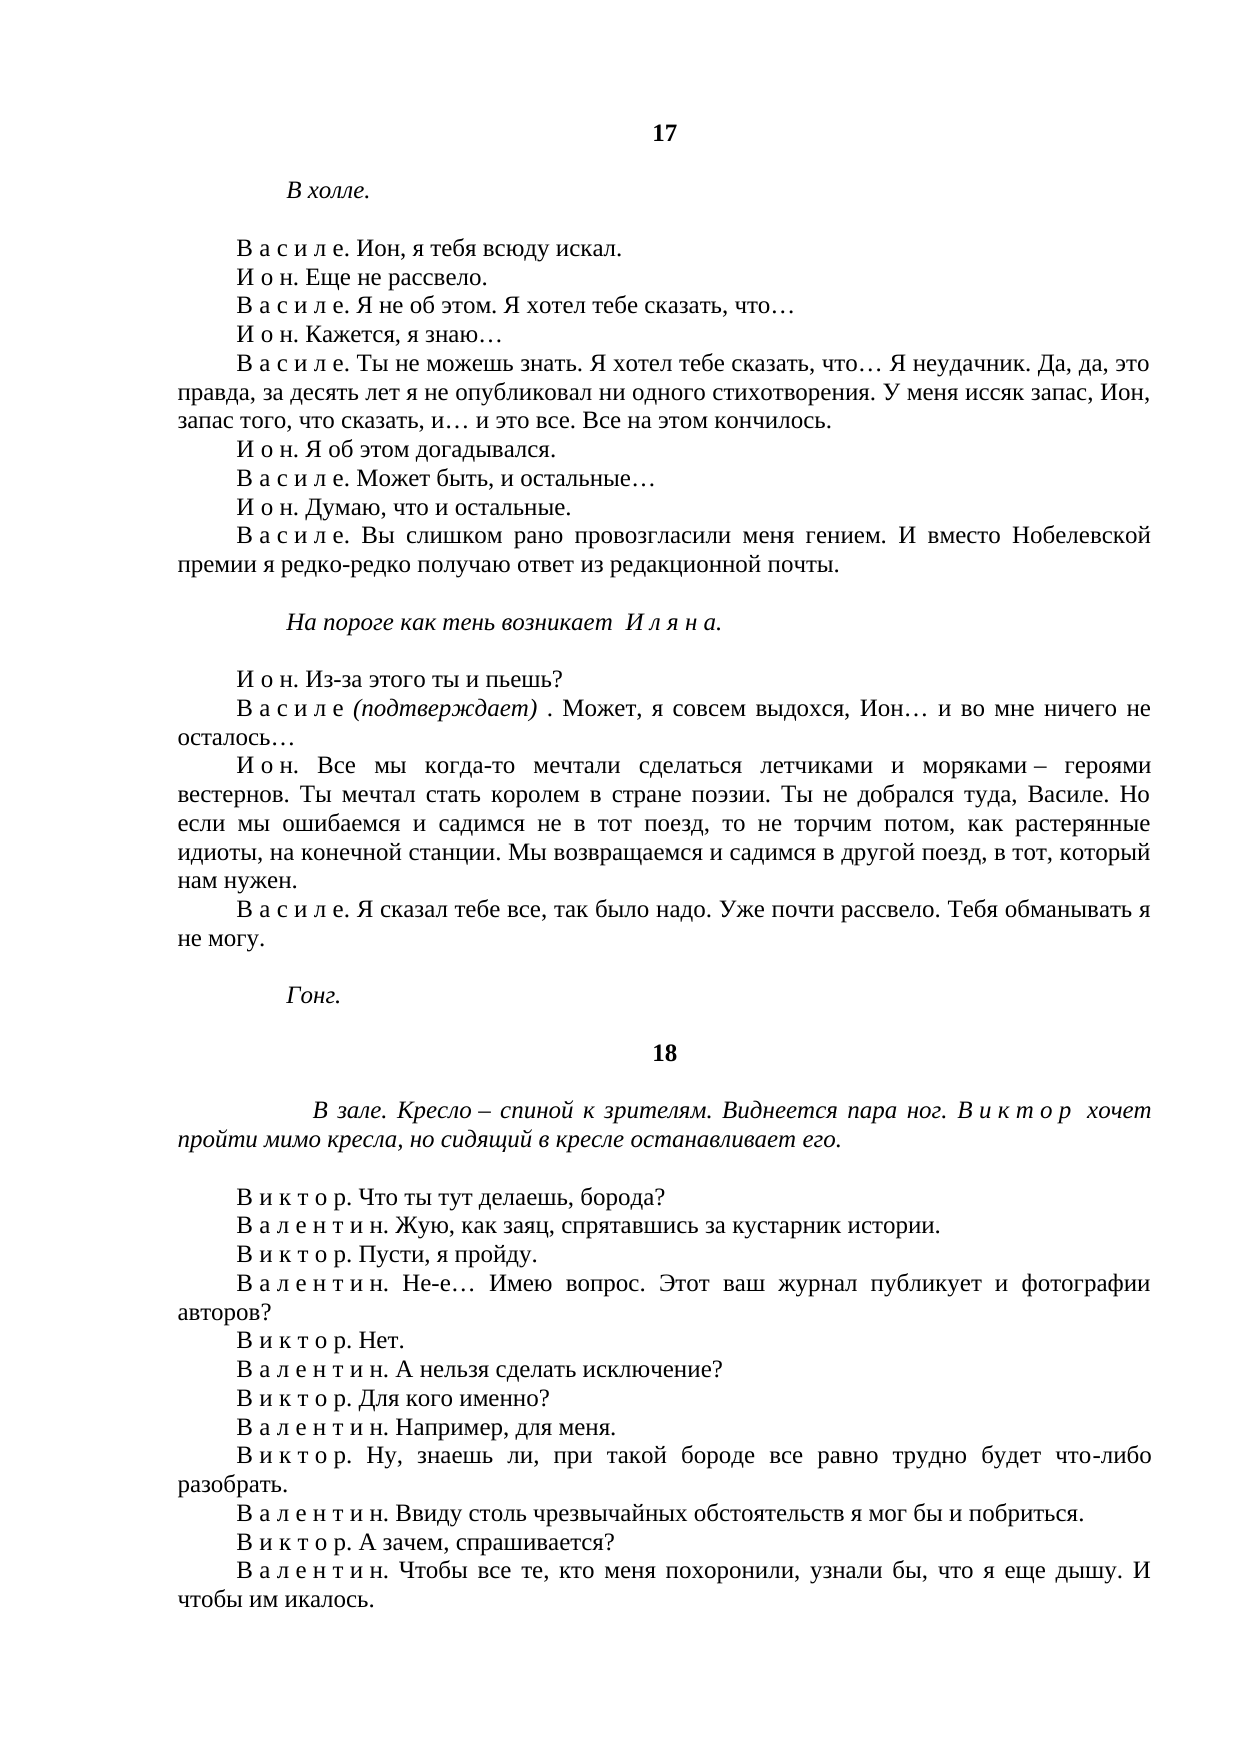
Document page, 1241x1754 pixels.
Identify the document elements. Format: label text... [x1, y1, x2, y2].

text В а с и л е. Ты не можешь знать. Я хотел тебе сказать, что… Я неудачник. Да, да, это правда, за десять лет я не опубликовал ни одного стихотворения. У меня иссяк запас, Ион, запас того, что сказать, и… и это все. Все на этом кончилось. [177, 348, 1152, 434]
text Гонг. [177, 981, 1152, 1009]
text В а с и л е. Вы слишком рано провозгласили меня гением. И вместо Нобелевской премии я редко-редко получаю ответ из редакционной почты. [177, 521, 1152, 578]
text В а с и л е (подтверждает) . Может, я совсем выдохся, Ион… и во мне ничего не осталось… [177, 693, 1152, 751]
text В а л е н т и н. А нельзя сделать исключение? [177, 1354, 1152, 1383]
text На пороге как тень возникает И л я н а. [177, 607, 1152, 636]
text В а л е н т и н. Ввиду столь чрезвычайных обстоятельств я мог бы и побриться. [177, 1498, 1152, 1527]
text И о н. Все мы когда-то мечтали сделаться летчиками и моряками – героями вестернов. Ты мечтал стать королем в стране поэзии. Ты не добрался туда, Василе. Но если мы ошибаемся и садимся не в тот поезд, то не торчим потом, как растерянные идиоты, на конечной станции. Мы возвращаемся и садимся в другой поезд, в тот, который нам нужен. [177, 751, 1152, 894]
text В холле. [177, 176, 1152, 204]
text В а л е н т и н. Не-е… Имею вопрос. Этот ваш журнал публикует и фотографии авторов? [177, 1268, 1152, 1326]
text И о н. Из-за этого ты и пьешь? [177, 664, 1152, 693]
text В а с и л е. Я сказал тебе все, так было надо. Уже почти рассвело. Тебя обманывать я не могу. [177, 894, 1152, 952]
text В зале. Кресло – спиной к зрителям. Виднеется пара ног. В и к т о р хочет пройти мимо кресла, но сидящий в кресле останавливает его. [177, 1096, 1152, 1153]
text И о н. Еще не рассвело. [177, 262, 1152, 291]
subtitle 17 [177, 118, 1152, 147]
text В а с и л е. Я не об этом. Я хотел тебе сказать, что… [177, 291, 1152, 319]
text В и к т о р. Для кого именно? [177, 1383, 1152, 1412]
text В а с и л е. Ион, я тебя всюду искал. [177, 233, 1152, 262]
subtitle 18 [177, 1038, 1152, 1067]
text В а с и л е. Может быть, и остальные… [177, 463, 1152, 492]
text И о н. Думаю, что и остальные. [177, 492, 1152, 521]
text В и к т о р. Что ты тут делаешь, борода? [177, 1182, 1152, 1211]
text В и к т о р. Ну, знаешь ли, при такой бороде все равно трудно будет что-либо разобрать. [177, 1441, 1152, 1498]
text И о н. Я об этом догадывался. [177, 434, 1152, 463]
text В и к т о р. Нет. [177, 1326, 1152, 1354]
text В и к т о р. А зачем, спрашивается? [177, 1527, 1152, 1556]
text В а л е н т и н. Жую, как заяц, спрятавшись за кустарник истории. [177, 1211, 1152, 1239]
text В а л е н т и н. Чтобы все те, кто меня похоронили, узнали бы, что я еще дышу. И чтобы им икалось. [177, 1556, 1152, 1613]
text В и к т о р. Пусти, я пройду. [177, 1239, 1152, 1268]
text И о н. Кажется, я знаю… [177, 319, 1152, 348]
text В а л е н т и н. Например, для меня. [177, 1412, 1152, 1441]
